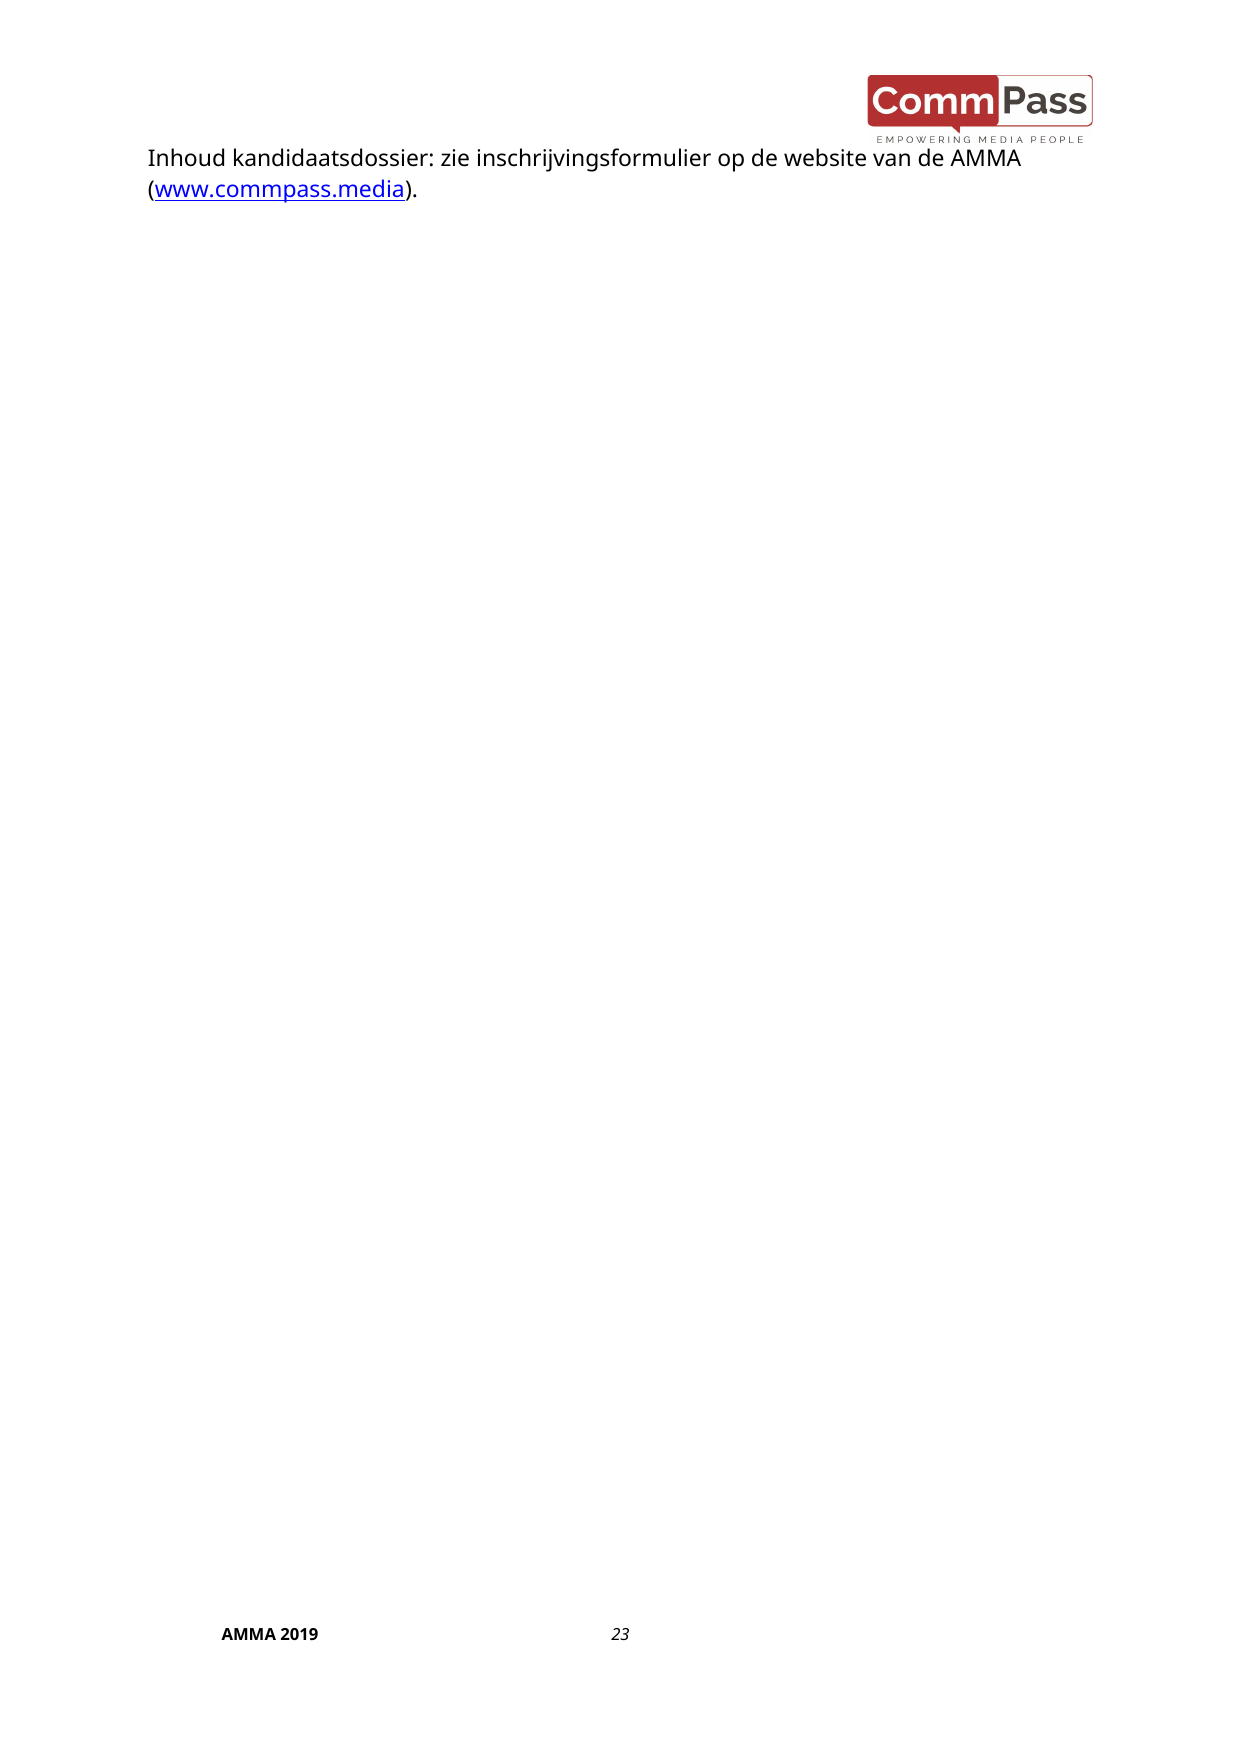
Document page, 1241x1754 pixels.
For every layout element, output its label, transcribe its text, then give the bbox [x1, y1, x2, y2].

text Inhoud kandidaatsdossier: zie inschrijvingsformulier op de website van de AMMA (www.commpass.media). [148, 142, 1093, 205]
picture [867, 75, 1093, 143]
